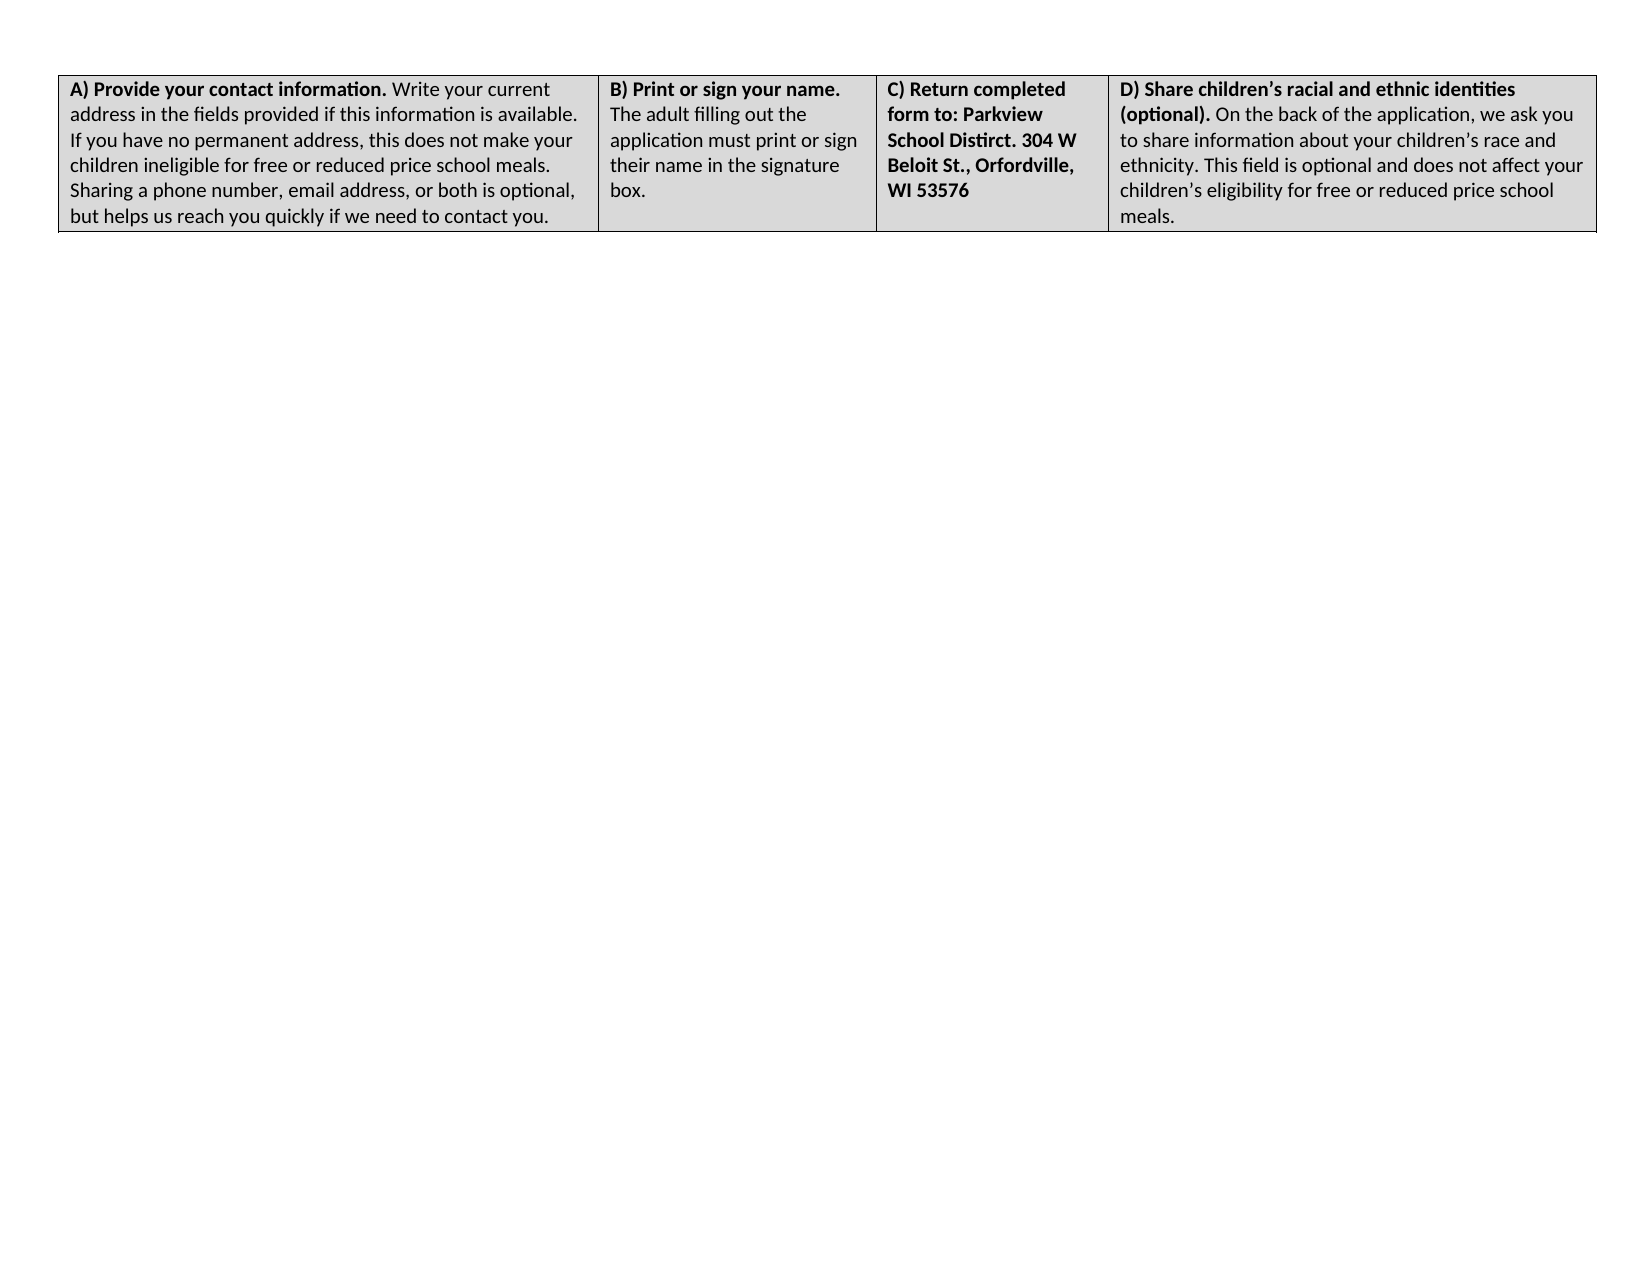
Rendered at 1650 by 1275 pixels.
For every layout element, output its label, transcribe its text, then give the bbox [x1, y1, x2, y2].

table_cell B) Print or sign your name. The adult filling out the application must print or sign their name in the signature box. [599, 76, 876, 231]
table_cell A) Provide your contact information. Write your current address in the fields provided if this information is available. If you have no permanent address, this does not make your children ineligible for free or reduced price school meals. Sharing a phone number, email address, or both is optional, but helps us reach you quickly if we need to contact you. [59, 76, 598, 231]
table_cell D) Share children’s racial and ethnic identities (optional). On the back of the application, we ask you to share information about your children’s race and ethnicity. This field is optional and does not affect your children’s eligibility for free or reduced price school meals. [1109, 76, 1596, 231]
table_cell C) Return completed form to: Parkview School Distirct. 304 W Beloit St., Orfordville, WI 53576 [877, 76, 1108, 231]
